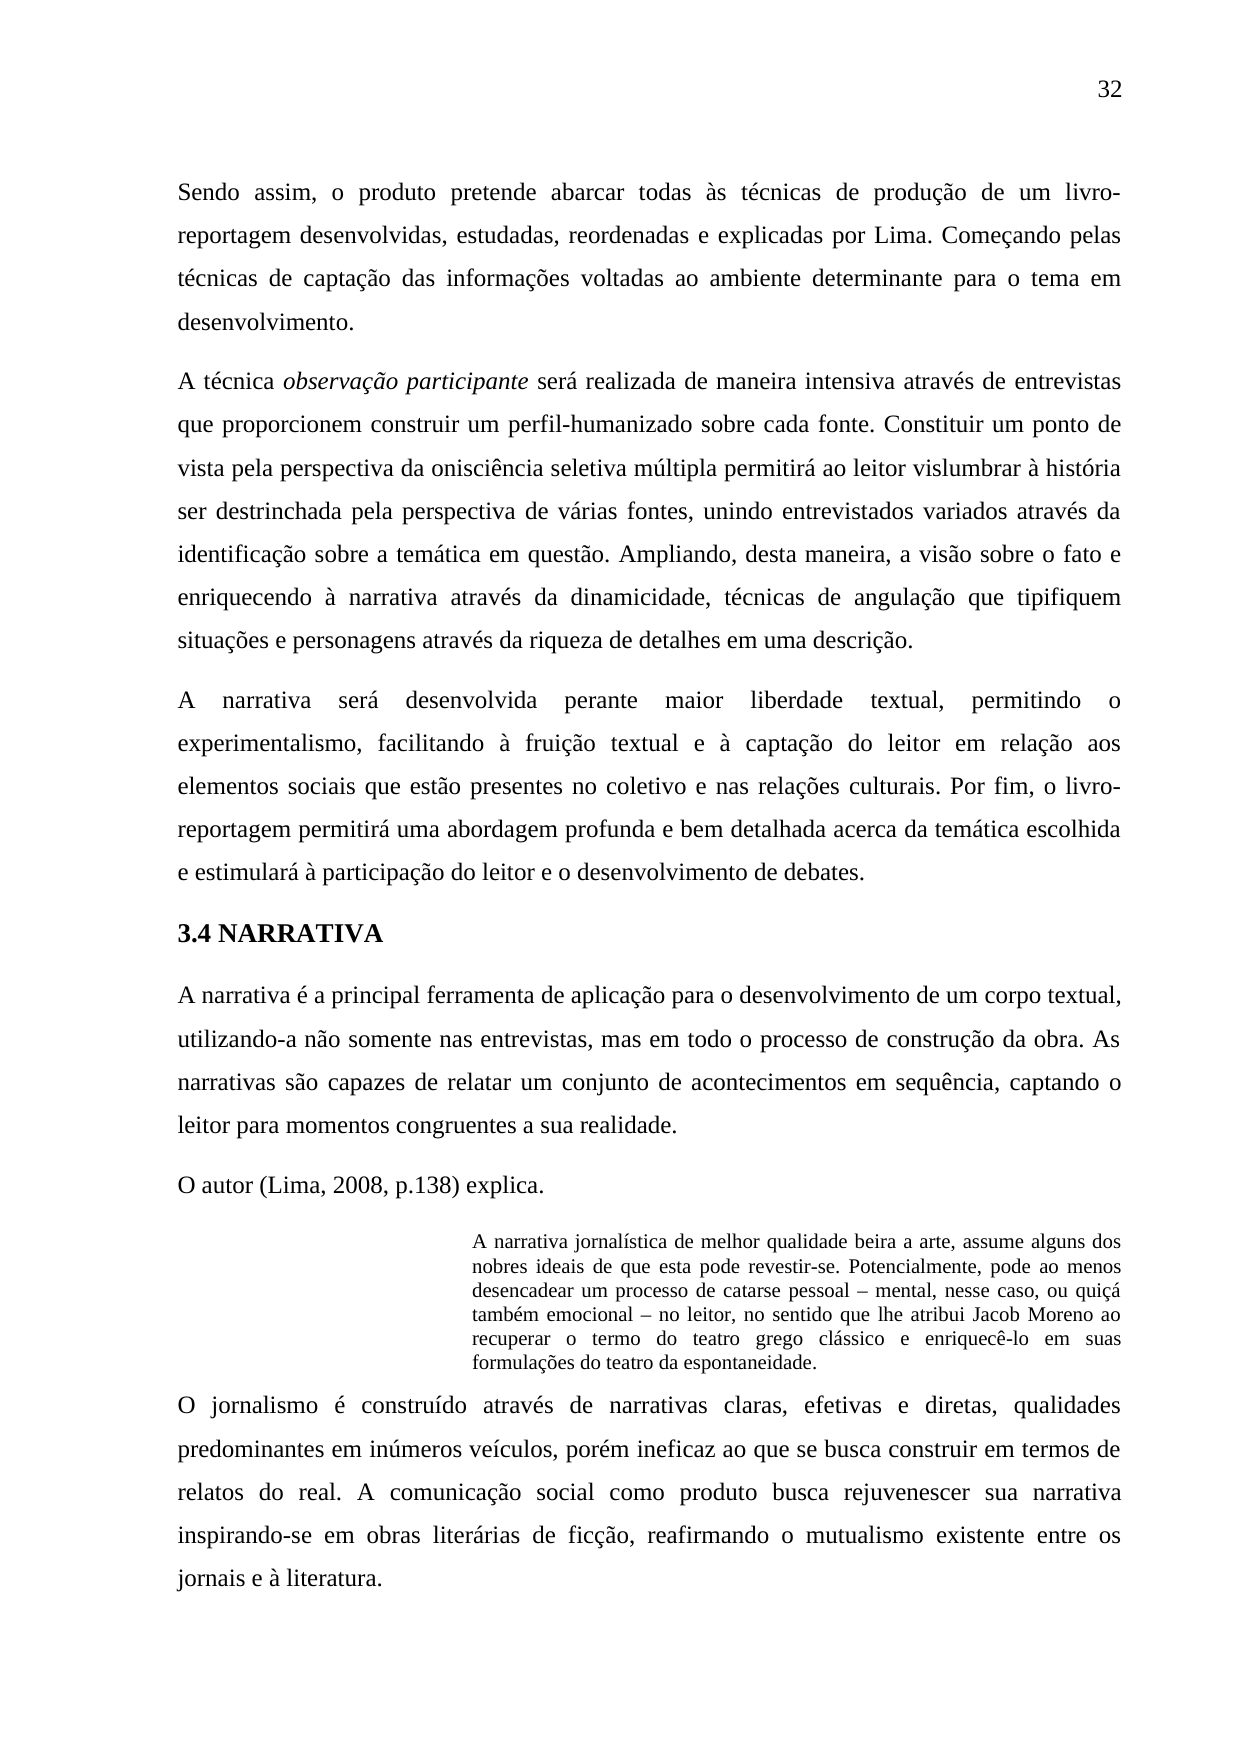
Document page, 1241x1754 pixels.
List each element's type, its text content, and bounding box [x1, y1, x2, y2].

text 3.4 NARRATIVA [177, 917, 1122, 948]
text Sendo assim, o produto pretende abarcar todas às técnicas de produção de um livro-reportagem desenvolvidas, estudadas, reordenadas e explicadas por Lima. Começando pelas técnicas de captação das informações voltadas ao ambiente determinante para o tema em desenvolvimento. [177, 177, 1122, 335]
text A narrativa é a principal ferramenta de aplicação para o desenvolvimento de um corpo textual, utilizando-a não somente nas entrevistas, mas em todo o processo de construção da obra. As narrativas são capazes de relatar um conjunto de acontecimentos em sequência, captando o leitor para momentos congruentes a sua realidade. [177, 981, 1122, 1139]
text A narrativa será desenvolvida perante maior liberdade textual, permitindo o experimentalismo, facilitando à fruição textual e à captação do leitor em relação aos elementos sociais que estão presentes no coletivo e nas relações culturais. Por fim, o livro-reportagem permitirá uma abordagem profunda e bem detalhada acerca da temática escolhida e estimulará à participação do leitor e o desenvolvimento de debates. [177, 685, 1122, 886]
text O jornalismo é construído através de narrativas claras, efetivas e diretas, qualidades predominantes em inúmeros veículos, porém ineficaz ao que se busca construir em termos de relatos do real. A comunicação social como produto busca rejuvenescer sua narrativa inspirando-se em obras literárias de ficção, reafirmando o mutualismo existente entre os jornais e à literatura. [177, 1391, 1122, 1592]
text O autor (Lima, 2008, p.138) explica. [177, 1170, 1122, 1198]
text A narrativa jornalística de melhor qualidade beira a arte, assume alguns dos nobres ideais de que esta pode revestir-se. Potencialmente, pode ao menos desencadear um processo de catarse pessoal – mental, nesse caso, ou quiçá também emocional – no leitor, no sentido que lhe atribui Jacob Moreno ao recuperar o termo do teatro grego clássico e enriquecê-lo em suas formulações do teatro da espontaneidade. [472, 1229, 1122, 1374]
text A técnica observação participante será realizada de maneira intensiva através de entrevistas que proporcionem construir um perfil-humanizado sobre cada fonte. Constituir um ponto de vista pela perspectiva da onisciência seletiva múltipla permitirá ao leitor vislumbrar à história ser destrinchada pela perspectiva de várias fontes, unindo entrevistados variados através da identificação sobre a temática em questão. Ampliando, desta maneira, a visão sobre o fato e enriquecendo à narrativa através da dinamicidade, técnicas de angulação que tipifiquem situações e personagens através da riqueza de detalhes em uma descrição. [177, 366, 1122, 654]
